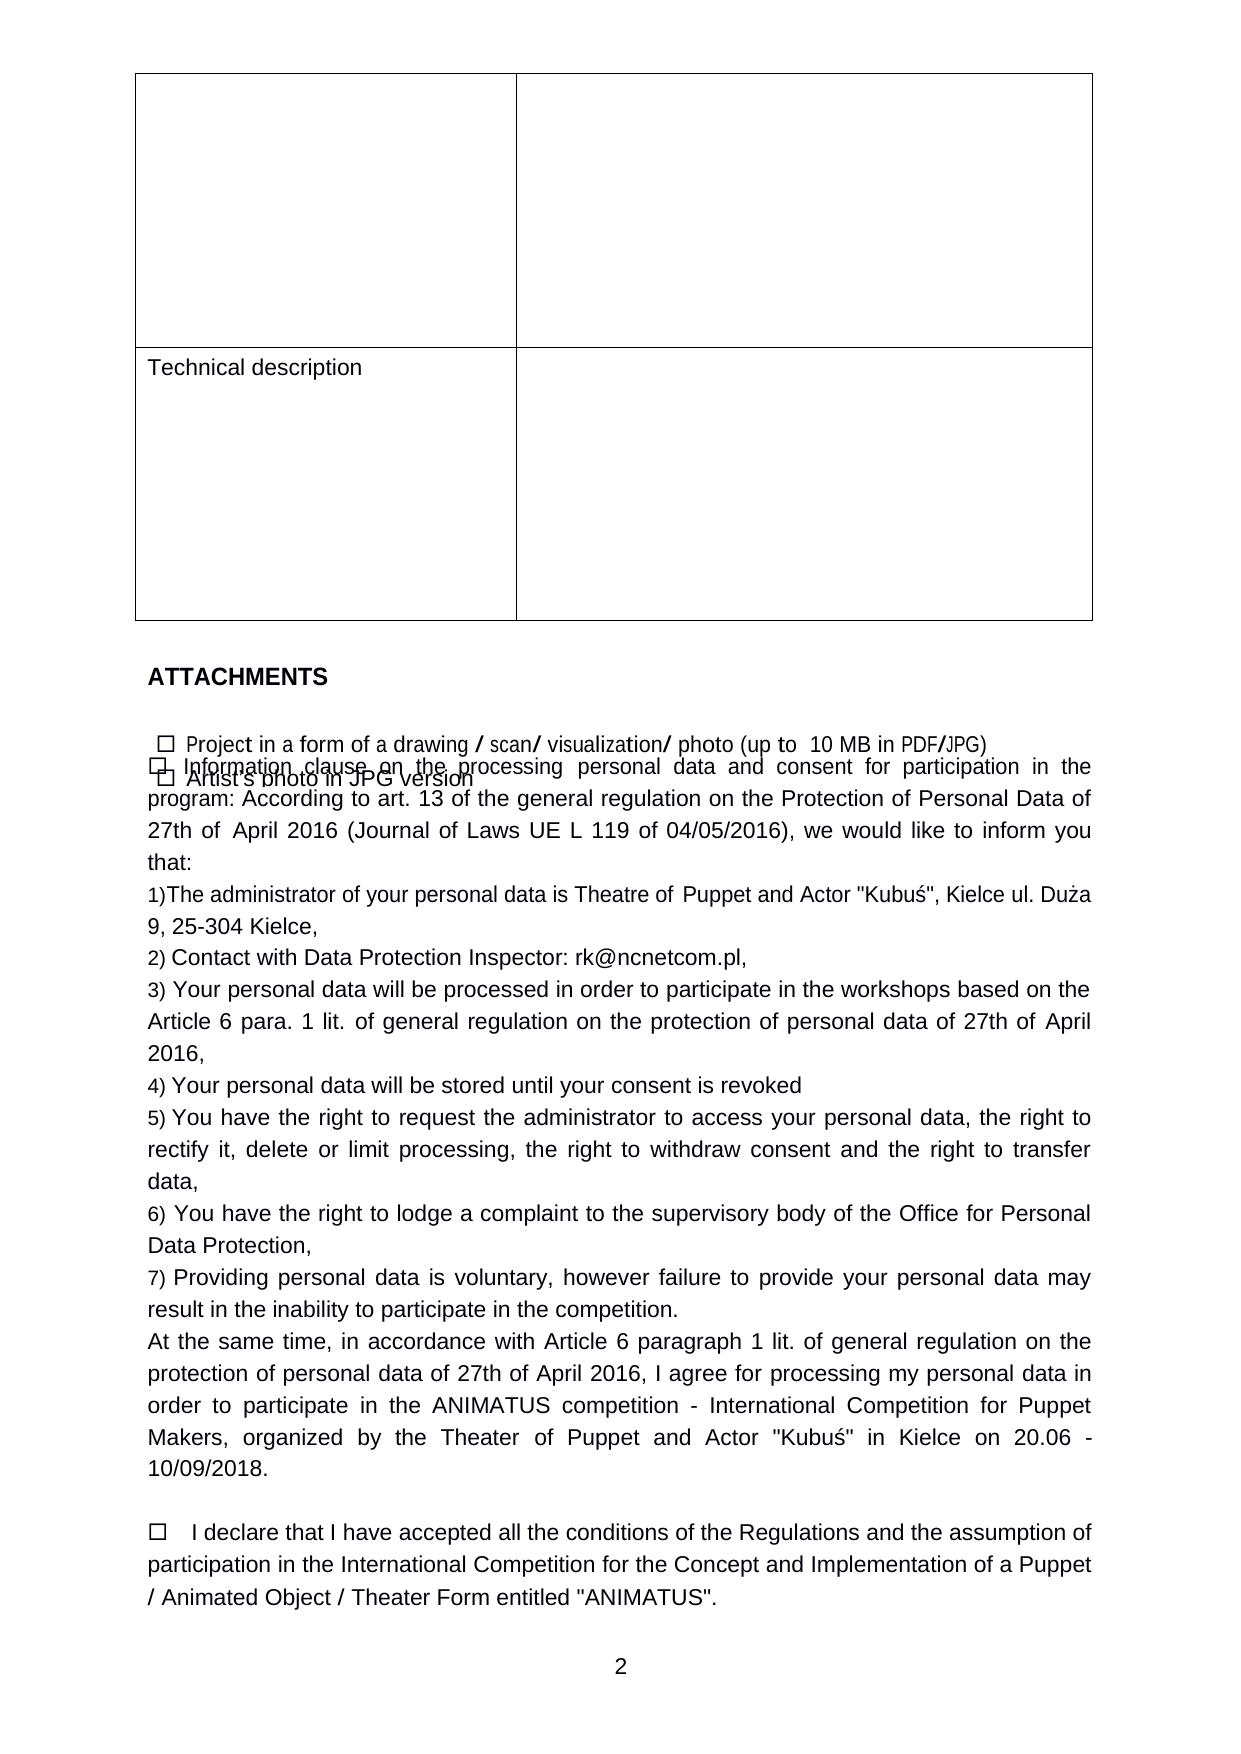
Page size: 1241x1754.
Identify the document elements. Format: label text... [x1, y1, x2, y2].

table_header [517, 74, 1092, 347]
list Contact with Data Protection Inspector: rk@ncnetcom.pl, [147, 945, 1107, 971]
table_header [136, 74, 516, 347]
text At the same time, in accordance with Article 6 paragraph 1 lit. of general regulation on the protection of personal data of 27th of April 2016, I agree for processing my personal data in order to participate in the ANIMATUS competition - International Competition for Puppet Makers, organized by the Theater of Puppet and Actor "Kubuś" in Kielce on 20.06 - 10/09/2018. [147, 1328, 1092, 1482]
list Providing personal data is voluntary, however failure to provide your personal data may result in the inability to participate in the competition. [147, 1264, 1091, 1322]
list ATTACHMENTS [147, 662, 1107, 691]
list The administrator of your personal data is Theatre of Puppet and Actor "Kubuś", Kielce ul. Duża 9, 25-304 Kielce, [147, 881, 1092, 939]
list I declare that I have accepted all the conditions of the Regulations and the assumption of participation in the International Competition for the Concept and Implementation of a Puppet / Animated Object / Theater Form entitled "ANIMATUS". [147, 1519, 1092, 1610]
table_cell [517, 348, 1092, 620]
list You have the right to request the administrator to access your personal data, the right to rectify it, delete or limit processing, the right to withdraw consent and the right to transfer data, [147, 1104, 1091, 1194]
table_cell Technical description [136, 348, 516, 620]
list Information clause on the processing personal data and consent for participation in the program: According to art. 13 of the general regulation on the Protection of Personal Data of 27th of April 2016 (Journal of Laws UE L 119 of 04/05/2016), we would like to inform you that: [147, 753, 1092, 875]
list Your personal data will be processed in order to participate in the workshops based on the Article 6 para. 1 lit. of general regulation on the protection of personal data of 27th of April 2016, [147, 976, 1091, 1067]
list Your personal data will be stored until your consent is revoked [147, 1072, 1107, 1099]
list You have the right to lodge a complaint to the supervisory body of the Office for Personal Data Protection, [147, 1200, 1091, 1258]
